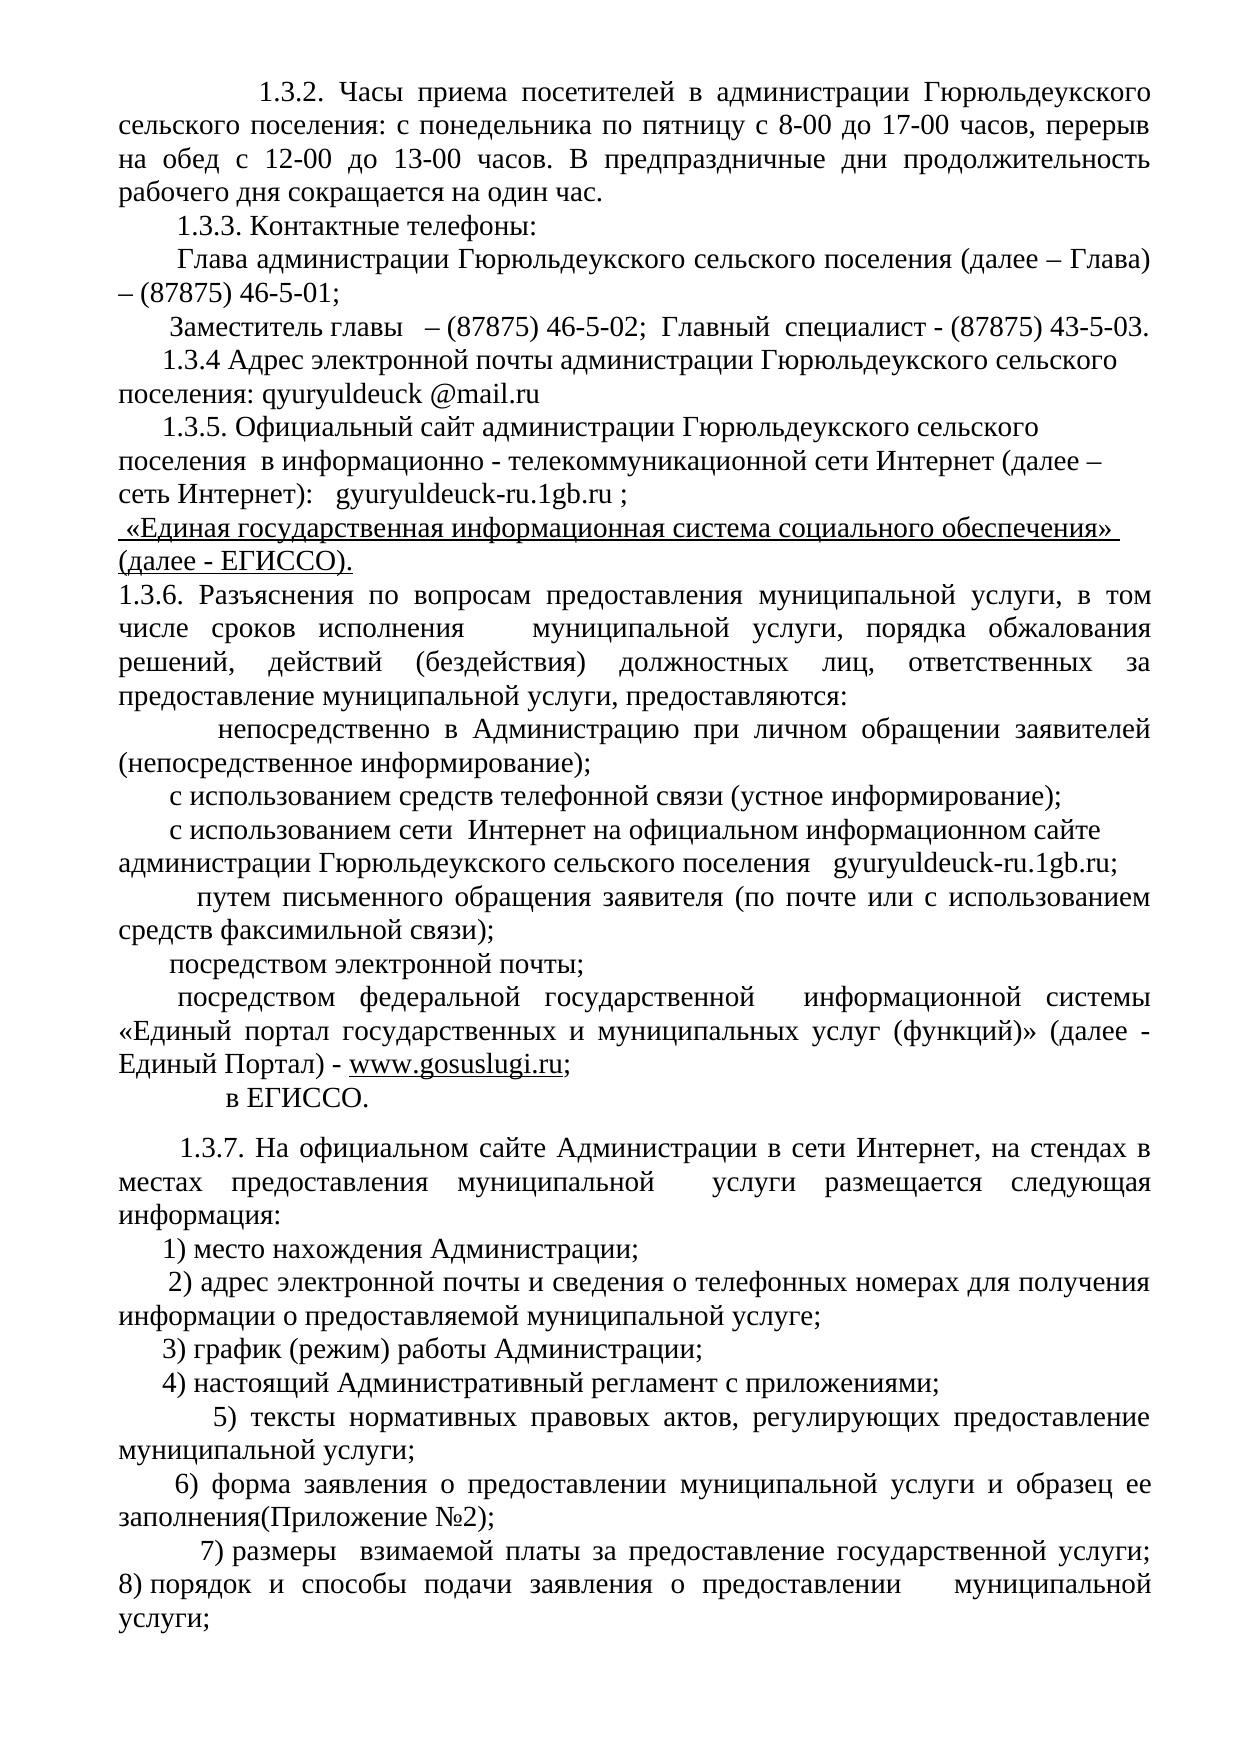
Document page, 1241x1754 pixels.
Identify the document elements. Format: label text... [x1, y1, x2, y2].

text с использованием сети Интернет на официальном информационном сайте администрации Гюрюльдеукского сельского поселения gyuryuldeuck-ru.1gb.ru; [118, 812, 1152, 879]
text 1.3.3. Контактные телефоны: [118, 208, 1152, 242]
text с использованием средств телефонной связи (устное информирование); [118, 778, 1152, 812]
text 3) график (режим) работы Администрации; [118, 1332, 1152, 1365]
text посредством федеральной государственной информационной системы «Единый портал государственных и муниципальных услуг (функций)» (далее - Единый Портал) - www.gosuslugi.ru; [118, 979, 1152, 1080]
text Глава администрации Гюрюльдеукского сельского поселения (далее – Глава) – (87875) 46-5-01; [118, 242, 1152, 309]
text в ЕГИССО. [118, 1080, 1152, 1114]
text 1.3.7. На официальном сайте Администрации в сети Интернет, на стендах в местах предоставления муниципальной услуги размещается следующая информация: [118, 1130, 1152, 1231]
text путем письменного обращения заявителя (по почте или с использованием средств факсимильной связи); [118, 879, 1152, 946]
text 1.3.6. Разъяснения по вопросам предоставления муниципальной услуги, в том числе сроков исполнения муниципальной услуги, порядка обжалования решений, действий (бездействия) должностных лиц, ответственных за предоставление муниципальной услуги, предоставляются: [118, 577, 1152, 711]
text 4) настоящий Административный регламент с приложениями; [118, 1365, 1152, 1399]
text 1.3.5. Официальный сайт администрации Гюрюльдеукского сельского поселения в информационно - телекоммуникационной сети Интернет (далее – сеть Интернет): gyuryuldeuck-ru.1gb.ru ; [118, 409, 1152, 510]
text «Единая государственная информационная система социального обеспечения» (далее - ЕГИССО). [118, 510, 1152, 577]
text непосредственно в Администрацию при личном обращении заявителей (непосредственное информирование); [118, 711, 1152, 778]
text 1.3.4 Адрес электронной почты администрации Гюрюльдеукского сельского поселения: qyuryuldeuck @mail.ru [118, 342, 1152, 409]
text 6) форма заявления о предоставлении муниципальной услуги и образец ее заполнения(Приложение №2); [118, 1466, 1152, 1533]
text 2) адрес электронной почты и сведения о телефонных номерах для получения информации о предоставляемой муниципальной услуге; [118, 1264, 1152, 1332]
text 1) место нахождения Администрации; [118, 1231, 1152, 1264]
text 7) размеры взимаемой платы за предоставление государственной услуги; 8) порядок и способы подачи заявления о предоставлении муниципальной услуги; [118, 1533, 1152, 1633]
text посредством электронной почты; [118, 946, 1152, 979]
text 1.3.2. Часы приема посетителей в администрации Гюрюльдеукского сельского поселения: с понедельника по пятницу с 8-00 до 17-00 часов, перерыв на обед с 12-00 до 13-00 часов. В предпраздничные дни продолжительность рабочего дня сокращается на один час. [118, 74, 1152, 208]
text 5) тексты нормативных правовых актов, регулирующих предоставление муниципальной услуги; [118, 1399, 1152, 1466]
text Заместитель главы – (87875) 46-5-02; Главный специалист - (87875) 43-5-03. [118, 309, 1152, 342]
